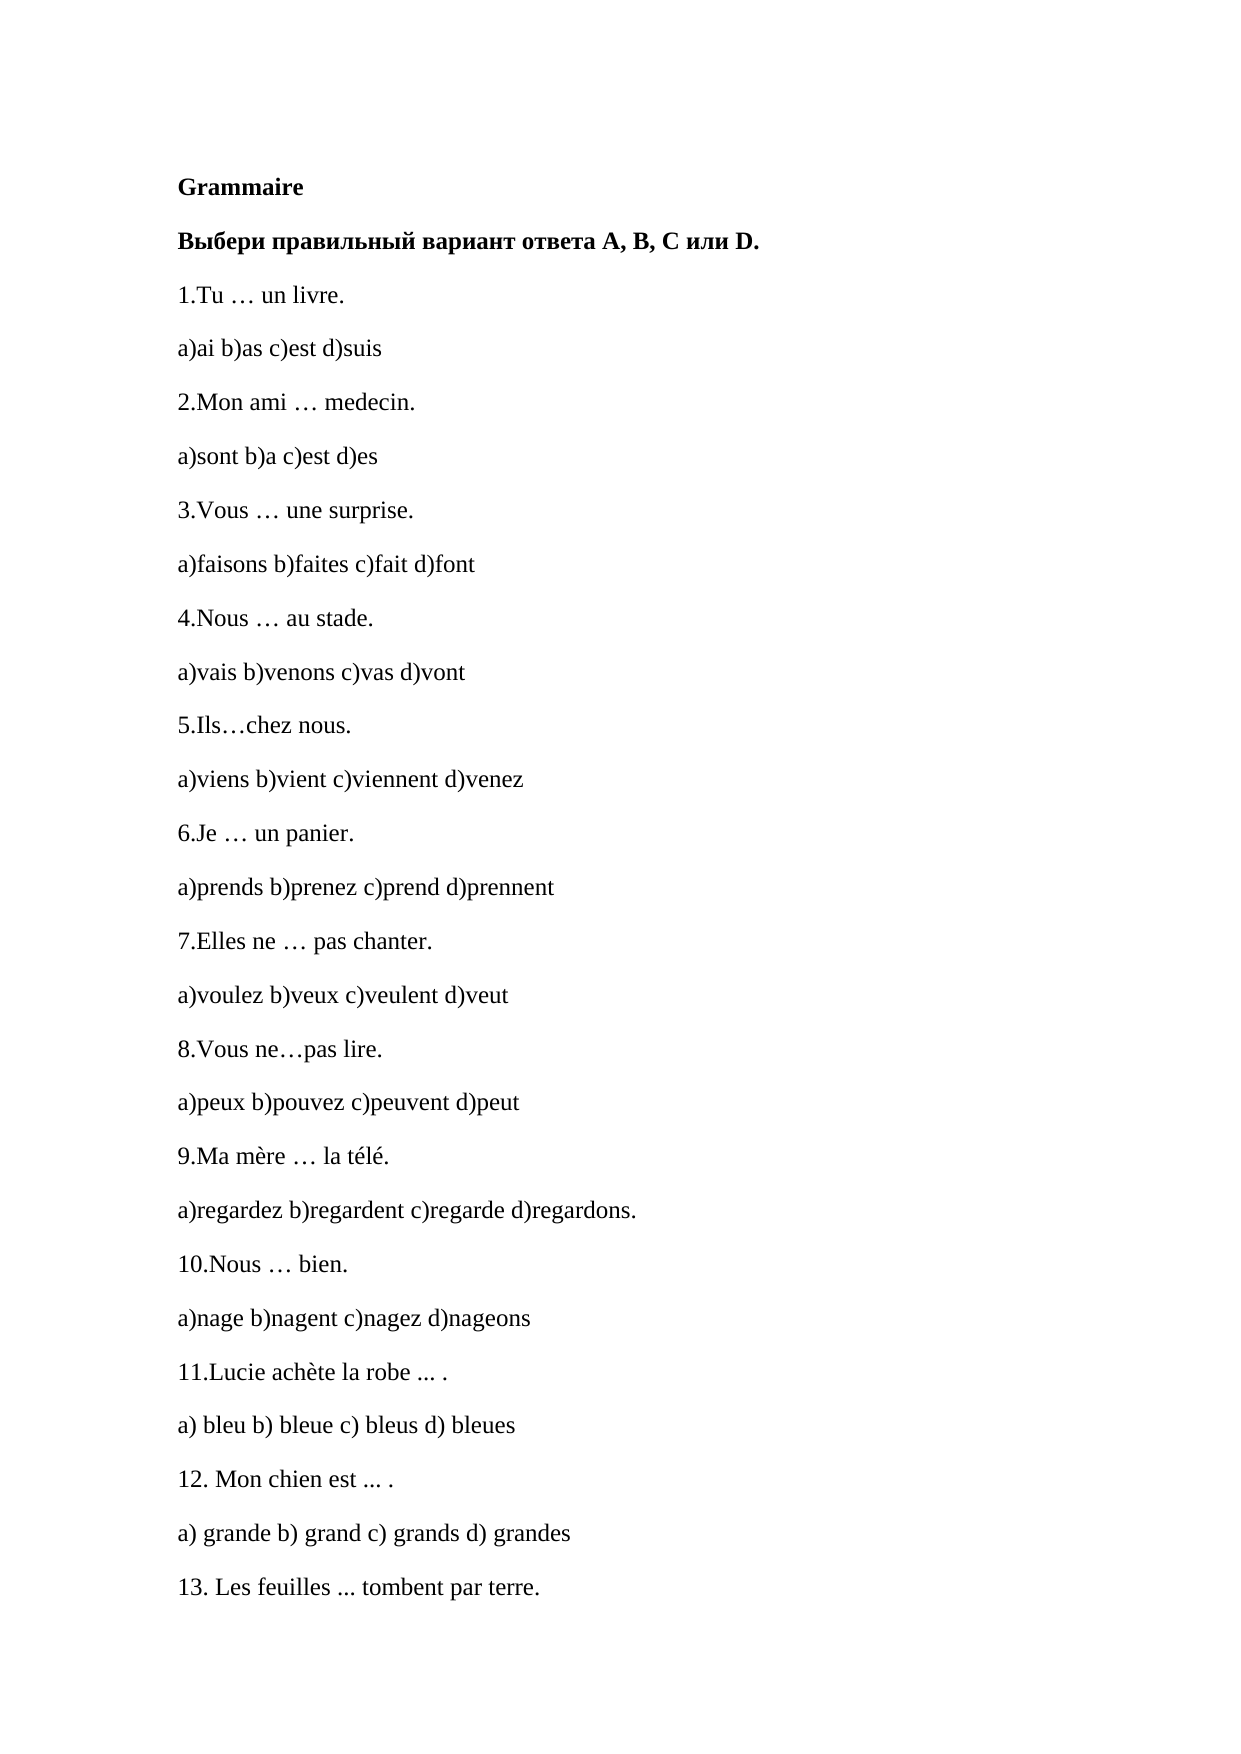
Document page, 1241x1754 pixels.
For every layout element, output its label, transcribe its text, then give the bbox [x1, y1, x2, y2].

text a)vais b)venons c)vas d)vont [177, 657, 1152, 685]
text a)viens b)vient c)viennent d)venez [177, 764, 1152, 793]
text a)faisons b)faites c)fait d)font [177, 549, 1152, 578]
text a)prends b)prenez c)prend d)prennent [177, 872, 1152, 901]
text 2.Mon ami … medecin. [177, 387, 1152, 416]
text a)peux b)pouvez c)peuvent d)peut [177, 1087, 1152, 1116]
text 10.Nous … bien. [177, 1249, 1152, 1278]
text 11.Lucie achète la robe ... . [177, 1357, 1152, 1386]
text a) grande b) grand c) grands d) grandes [177, 1518, 1152, 1547]
text 5.Ils…chez nous. [177, 711, 1152, 739]
text 6.Je … un panier. [177, 818, 1152, 847]
text 1.Tu … un livre. [177, 280, 1152, 308]
text a)sont b)a c)est d)es [177, 441, 1152, 470]
text 8.Vous ne…pas lire. [177, 1034, 1152, 1062]
text 4.Nous … au stade. [177, 603, 1152, 632]
text Grammaire [177, 172, 1152, 201]
text a)nage b)nagent c)nagez d)nageons [177, 1303, 1152, 1332]
text 9.Ma mère … la télé. [177, 1141, 1152, 1170]
text Выбери правильный вариант ответа A, B, С или D. [177, 226, 1152, 254]
text a) bleu b) bleue c) bleus d) bleues [177, 1411, 1152, 1439]
text a)voulez b)veux c)veulent d)veut [177, 980, 1152, 1008]
text a)ai b)as c)est d)suis [177, 333, 1152, 362]
text 7.Elles ne … pas chanter. [177, 926, 1152, 955]
text a)regardez b)regardent c)regarde d)regardons. [177, 1195, 1152, 1224]
text 12. Mon chien est ... . [177, 1464, 1152, 1493]
text 13. Les feuilles ... tombent par terre. [177, 1572, 1152, 1601]
text 3.Vous … une surprise. [177, 495, 1152, 524]
